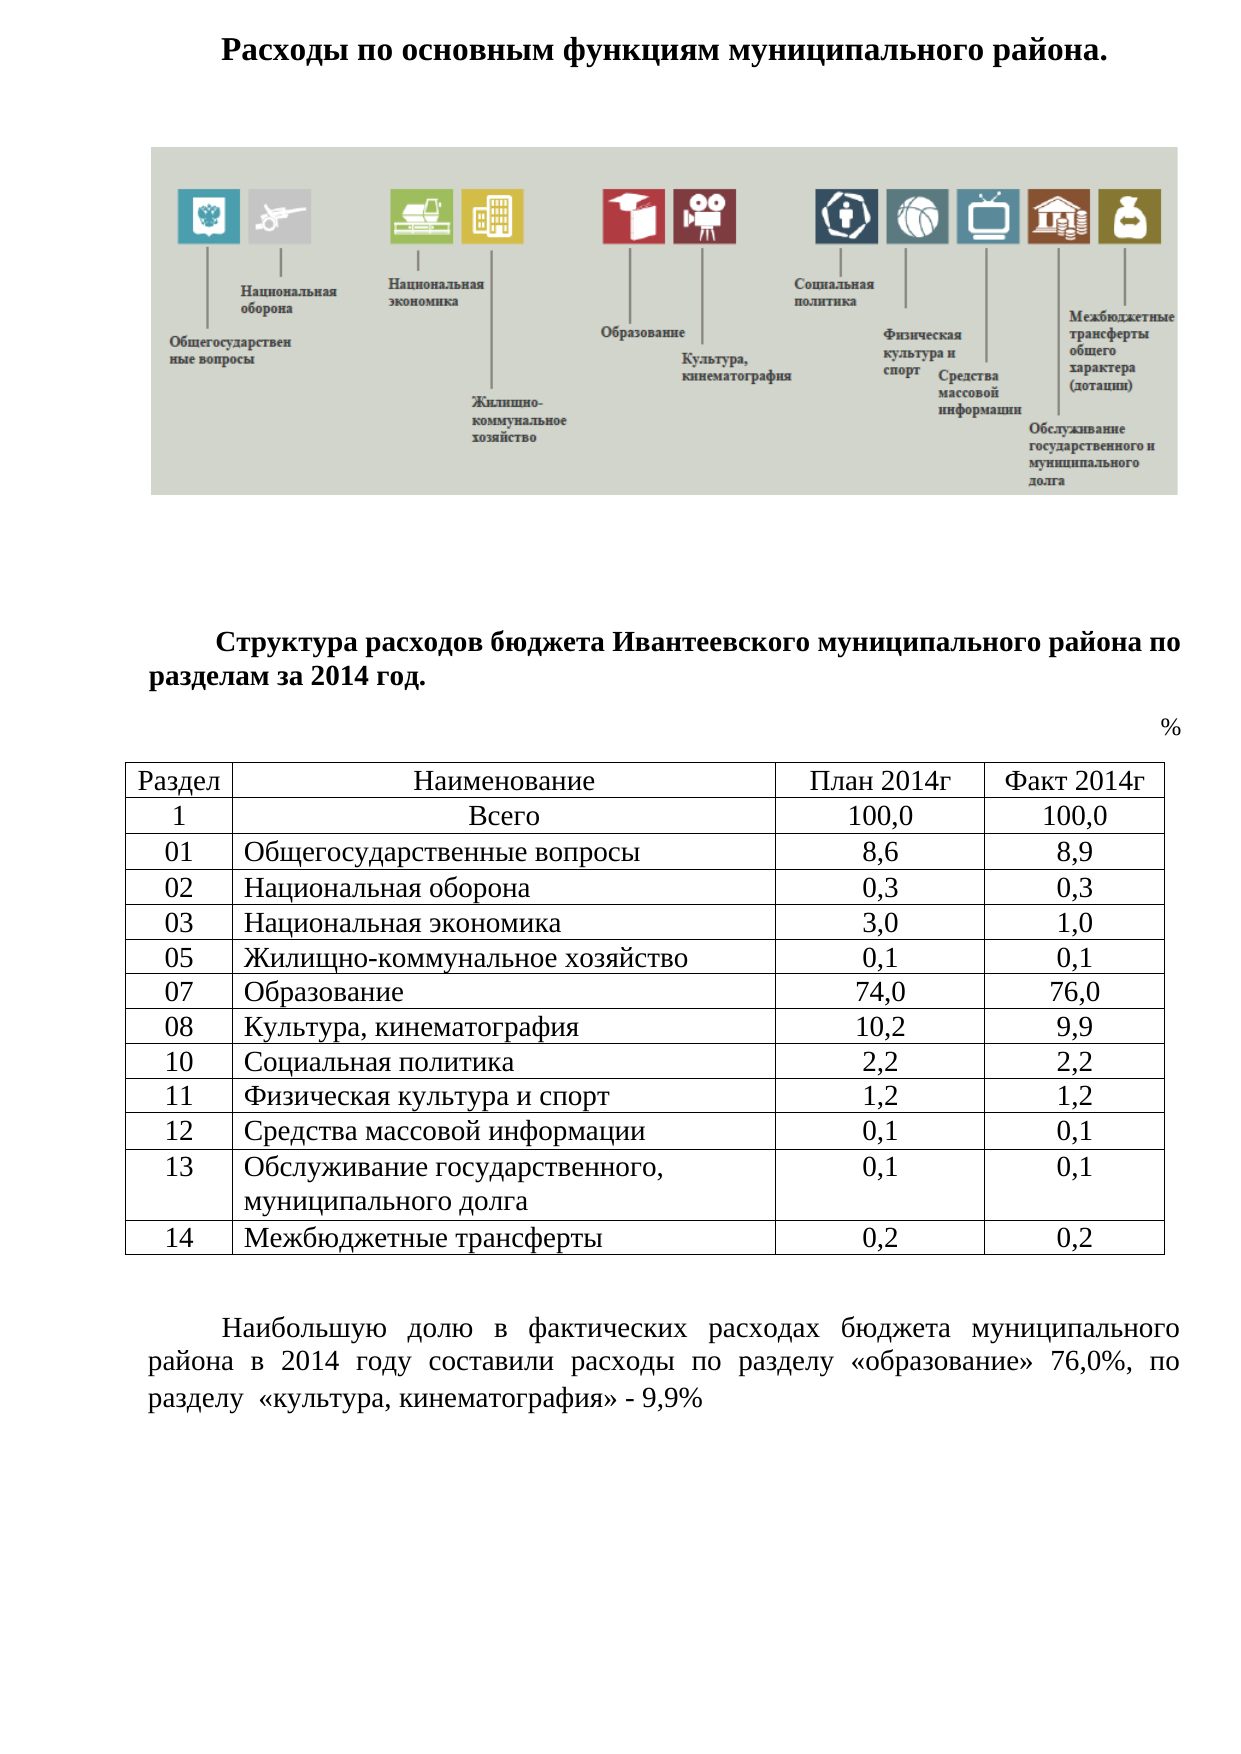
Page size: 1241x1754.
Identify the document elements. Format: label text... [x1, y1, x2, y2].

text Структура расходов бюджета Ивантеевского муниципального района по разделам за 2014 год. [148, 624, 1181, 691]
table_cell Физическая культура и спорт [233, 1079, 775, 1112]
table_cell Национальная оборона [233, 870, 775, 904]
table_cell 12 [126, 1113, 232, 1148]
table_cell Культура, кинематография [233, 1009, 775, 1043]
table_cell 2,2 [985, 1044, 1164, 1077]
table_cell 11 [126, 1079, 232, 1112]
table_cell Жилищно-коммунальное хозяйство [233, 940, 775, 973]
table_cell Межбюджетные трансферты [233, 1221, 775, 1254]
table_cell 1 [126, 798, 232, 833]
table_cell 0,1 [776, 1150, 984, 1219]
text Расходы по основным функциям муниципального района. [148, 29, 1181, 68]
table_cell 8,6 [776, 834, 984, 869]
table_header Факт 2014г [985, 763, 1164, 797]
table_cell 100,0 [985, 798, 1164, 833]
table_cell 0,2 [985, 1221, 1164, 1254]
table_cell 03 [126, 905, 232, 939]
table_cell 100,0 [776, 798, 984, 833]
table_cell Социальная политика [233, 1044, 775, 1077]
table_cell Национальная экономика [233, 905, 775, 939]
table_cell 10 [126, 1044, 232, 1077]
picture [151, 147, 1178, 495]
table_cell 05 [126, 940, 232, 973]
table_cell 0,2 [776, 1221, 984, 1254]
table_header Наименование [233, 763, 775, 797]
table_cell 0,3 [776, 870, 984, 904]
table_cell Общегосударственные вопросы [233, 834, 775, 869]
table_cell 2,2 [776, 1044, 984, 1077]
text % [148, 712, 1181, 741]
text Наибольшую долю в фактических расходах бюджета муниципального района в 2014 году составили расходы по разделу «образование» 76,0%, по разделу «культура, кинематография» - 9,9% [148, 1310, 1181, 1415]
table_cell 0,1 [985, 940, 1164, 973]
table_cell Всего [233, 798, 775, 833]
table_cell 02 [126, 870, 232, 904]
table_cell 07 [126, 974, 232, 1008]
table_cell 74,0 [776, 974, 984, 1008]
table_cell 1,0 [985, 905, 1164, 939]
table_cell 76,0 [985, 974, 1164, 1008]
table_cell 08 [126, 1009, 232, 1043]
table_cell 10,2 [776, 1009, 984, 1043]
table_cell 1,2 [985, 1079, 1164, 1112]
table_header Раздел [126, 763, 232, 797]
table_cell Средства массовой информации [233, 1113, 775, 1148]
table_cell 13 [126, 1150, 232, 1219]
table_cell 0,1 [776, 940, 984, 973]
table_cell 01 [126, 834, 232, 869]
table_cell 0,1 [776, 1113, 984, 1148]
table_cell 0,1 [985, 1150, 1164, 1219]
table_cell 14 [126, 1221, 232, 1254]
table_cell 0,3 [985, 870, 1164, 904]
table_cell 1,2 [776, 1079, 984, 1112]
table_header План 2014г [776, 763, 984, 797]
table_cell Образование [233, 974, 775, 1008]
table_cell 8,9 [985, 834, 1164, 869]
table_cell 0,1 [985, 1113, 1164, 1148]
table_cell 9,9 [985, 1009, 1164, 1043]
table_cell 3,0 [776, 905, 984, 939]
table_cell Обслуживание государственного, муниципального долга [233, 1150, 775, 1219]
